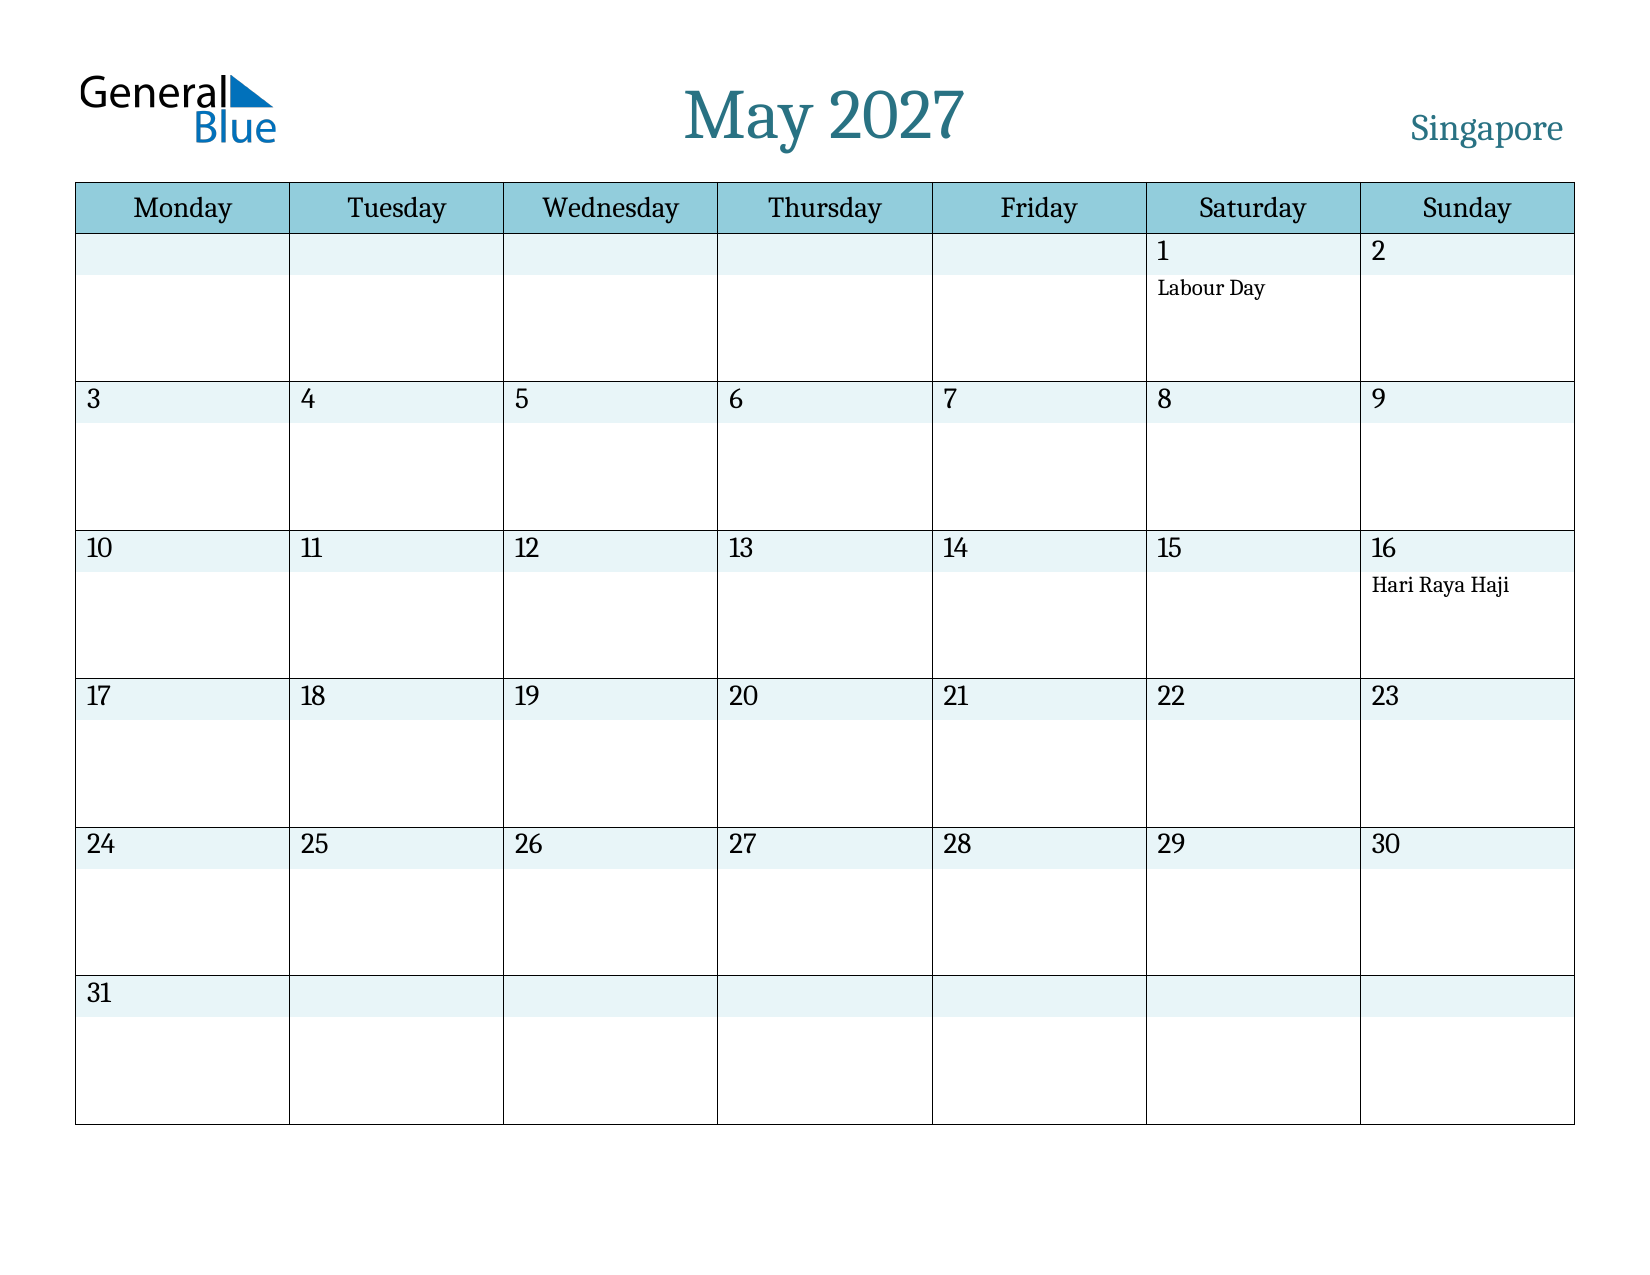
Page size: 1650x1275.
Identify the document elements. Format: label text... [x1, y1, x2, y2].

table_cell 22 [1147, 679, 1360, 720]
table_cell [933, 1017, 1146, 1123]
table_cell 15 [1147, 531, 1360, 572]
table_cell Labour Day [1147, 275, 1360, 381]
table_cell [1147, 1017, 1360, 1123]
table_cell 30 [1361, 828, 1574, 869]
table_cell [504, 572, 717, 678]
table_cell [76, 234, 289, 275]
table_cell 26 [504, 828, 717, 869]
table_cell [290, 572, 503, 678]
table_cell [933, 869, 1146, 975]
table_cell Sunday [1361, 183, 1574, 233]
table_cell 7 [933, 382, 1146, 423]
table_cell 4 [290, 382, 503, 423]
table_cell [718, 275, 932, 381]
table_cell [1147, 572, 1360, 678]
table_cell 11 [290, 531, 503, 572]
table_cell [290, 275, 503, 381]
table_cell [504, 1017, 717, 1123]
table_cell [933, 976, 1146, 1017]
table_cell [1147, 720, 1360, 827]
table_cell [76, 275, 289, 381]
table_cell [504, 976, 717, 1017]
table_cell [1361, 275, 1574, 381]
table_cell [718, 976, 932, 1017]
table_cell Hari Raya Haji [1361, 572, 1574, 678]
table_cell [933, 275, 1146, 381]
table_header Singapore [1146, 75, 1574, 182]
table_cell Saturday [1147, 183, 1360, 233]
table_cell 13 [718, 531, 932, 572]
table_cell 12 [504, 531, 717, 572]
table_cell 25 [290, 828, 503, 869]
table_cell 29 [1147, 828, 1360, 869]
table_cell Monday [76, 183, 289, 233]
table_cell [1361, 423, 1574, 530]
table_cell 14 [933, 531, 1146, 572]
table_header May 2027 [504, 75, 1146, 182]
table_cell [290, 976, 503, 1017]
table_cell [718, 720, 932, 827]
table_cell [933, 234, 1146, 275]
table_cell 8 [1147, 382, 1360, 423]
table_cell 21 [933, 679, 1146, 720]
table_cell 23 [1361, 679, 1574, 720]
table_cell Wednesday [504, 183, 717, 233]
table_cell [933, 720, 1146, 827]
table_cell 18 [290, 679, 503, 720]
table_cell Thursday [718, 183, 932, 233]
table_cell [1147, 869, 1360, 975]
table_cell [504, 869, 717, 975]
table_cell [933, 423, 1146, 530]
table_cell 2 [1361, 234, 1574, 275]
table_cell 3 [76, 382, 289, 423]
table_cell [1361, 720, 1574, 827]
table_cell 10 [76, 531, 289, 572]
table_cell [504, 720, 717, 827]
table_cell [290, 720, 503, 827]
table_cell [76, 1017, 289, 1123]
table_cell [290, 1017, 503, 1123]
table_cell [504, 275, 717, 381]
table_cell Friday [933, 183, 1146, 233]
table_cell [933, 572, 1146, 678]
table_cell 19 [504, 679, 717, 720]
table_cell [1361, 1017, 1574, 1123]
table_cell [1361, 976, 1574, 1017]
table_cell [504, 234, 717, 275]
table_cell 27 [718, 828, 932, 869]
table_cell [504, 423, 717, 530]
table_cell [290, 423, 503, 530]
table_cell Tuesday [290, 183, 503, 233]
table_cell [718, 234, 932, 275]
table_cell 9 [1361, 382, 1574, 423]
table_cell 1 [1147, 234, 1360, 275]
table_cell 20 [718, 679, 932, 720]
table_cell [718, 1017, 932, 1123]
table_cell [1147, 423, 1360, 530]
table_cell [718, 423, 932, 530]
table_cell [76, 869, 289, 975]
table_cell [718, 572, 932, 678]
table_cell 24 [76, 828, 289, 869]
table_cell [76, 572, 289, 678]
table_header [76, 75, 503, 182]
table_cell 16 [1361, 531, 1574, 572]
picture [80, 75, 276, 143]
table_cell [290, 234, 503, 275]
table_cell [1361, 869, 1574, 975]
table_cell [718, 869, 932, 975]
table_cell 5 [504, 382, 717, 423]
table_cell 31 [76, 976, 289, 1017]
table_cell [290, 869, 503, 975]
table_cell [1147, 976, 1360, 1017]
table_cell [76, 720, 289, 827]
table_cell [76, 423, 289, 530]
table_cell 28 [933, 828, 1146, 869]
table_cell 6 [718, 382, 932, 423]
table_cell 17 [76, 679, 289, 720]
